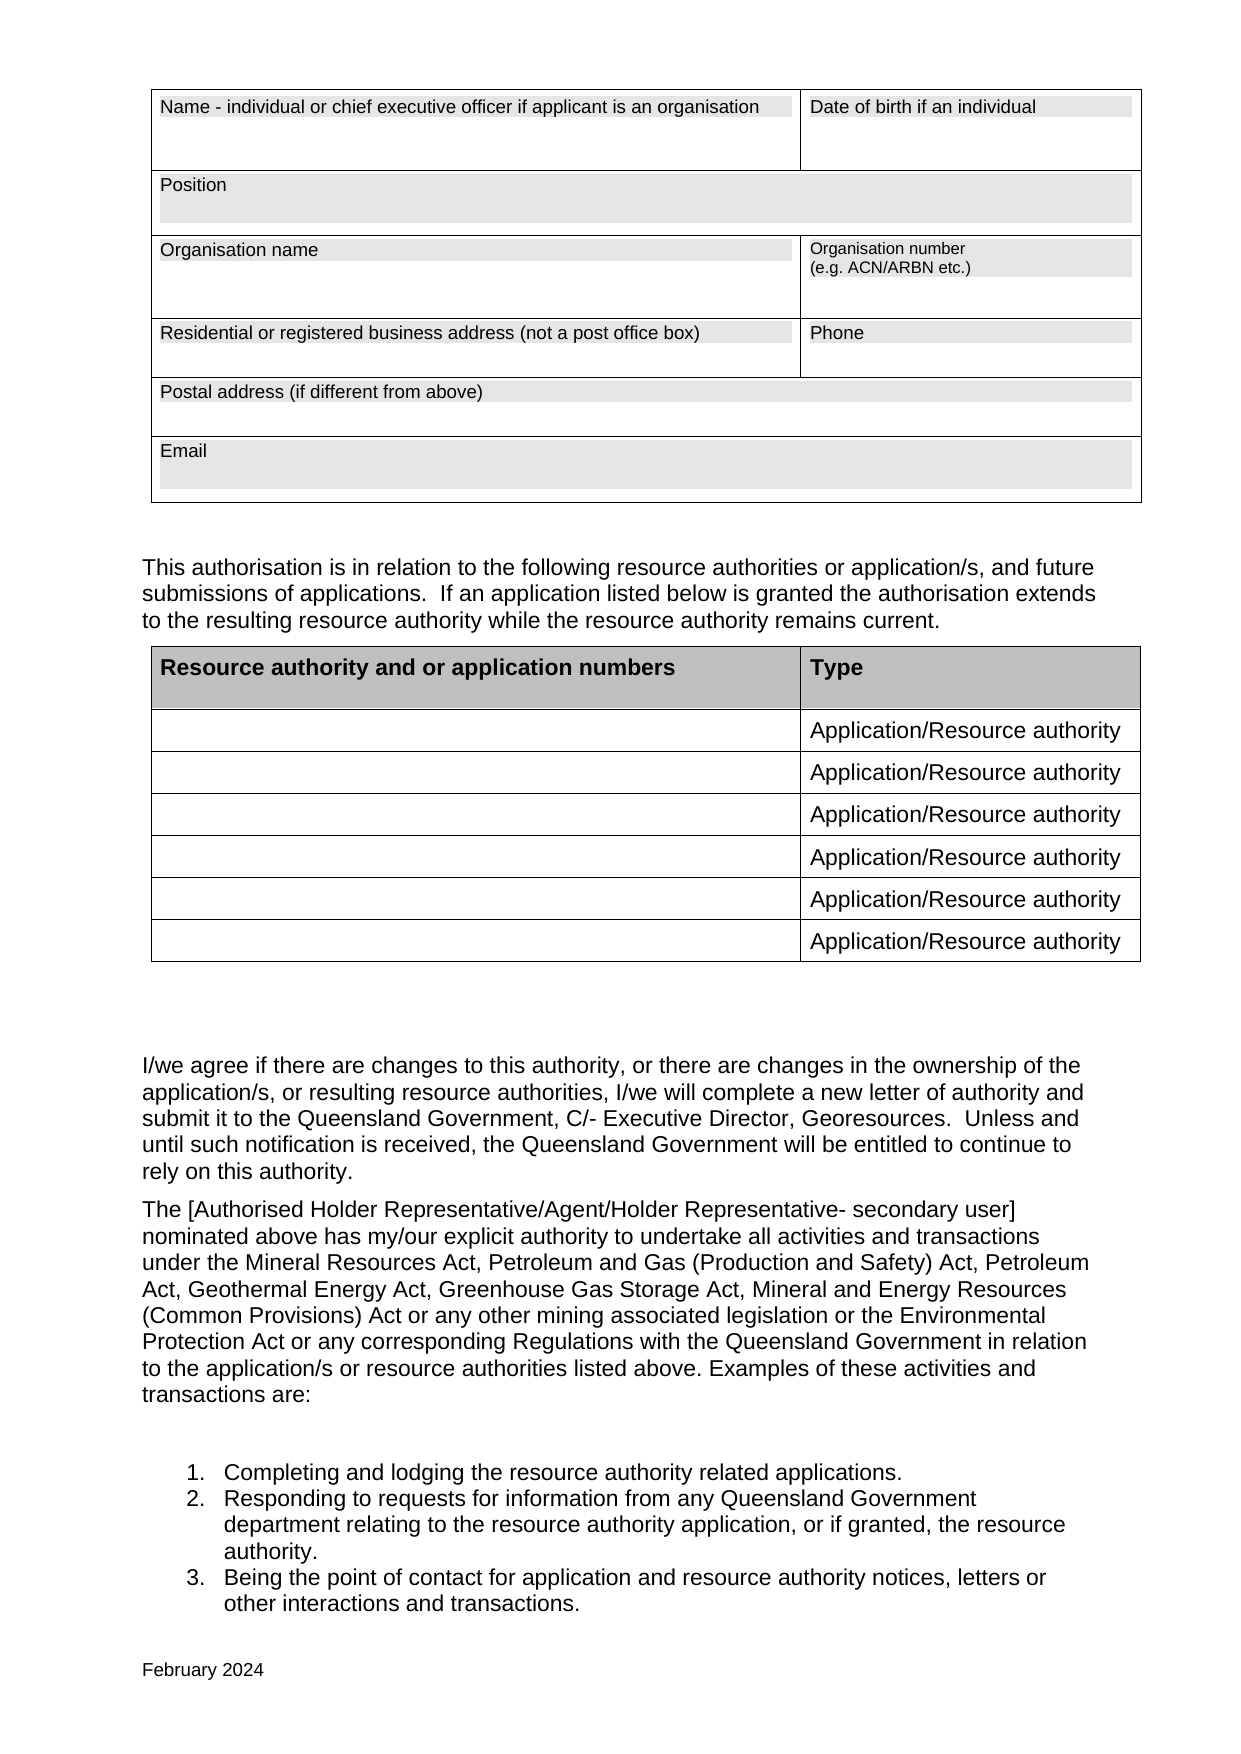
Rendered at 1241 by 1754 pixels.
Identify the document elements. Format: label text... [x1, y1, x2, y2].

table_header Type [801, 647, 1140, 708]
list Completing and lodging the resource authority related applications. [186, 1459, 1098, 1485]
text The [Authorised Holder Representative/Agent/Holder Representative- secondary user] nominated above has my/our explicit authority to undertake all activities and transactions under the Mineral Resources Act, Petroleum and Gas (Production and Safety) Act, Petroleum Act, Geothermal Energy Act, Greenhouse Gas Storage Act, Mineral and Energy Resources (Common Provisions) Act or any other mining associated legislation or the Environmental Protection Act or any corresponding Regulations with the Queensland Government in relation to the application/s or resource authorities listed above. Examples of these activities and transactions are: [142, 1196, 1098, 1407]
list Responding to requests for information from any Queensland Government department relating to the resource authority application, or if granted, the resource authority. [186, 1485, 1098, 1564]
table_cell [152, 794, 800, 835]
table_cell Application/Resource authority [801, 836, 1140, 877]
table_cell Organisation number (e.g. ACN/ARBN etc.) [801, 236, 1141, 317]
table_cell Phone [801, 319, 1141, 377]
table_cell Residential or registered business address (not a post office box) [152, 319, 800, 377]
table_cell Organisation name [152, 236, 800, 317]
text This authorisation is in relation to the following resource authorities or application/s, and future submissions of applications. If an application listed below is granted the authorisation extends to the resulting resource authority while the resource authority remains current. [142, 554, 1098, 633]
table_header Name - individual or chief executive officer if applicant is an organisation [152, 90, 800, 170]
table_cell [152, 752, 800, 793]
table_cell Email [152, 437, 1141, 502]
table_cell Application/Resource authority [801, 794, 1140, 835]
table_cell Application/Resource authority [801, 878, 1140, 919]
table_header Resource authority and or application numbers [152, 647, 800, 708]
table_cell Postal address (if different from above) [152, 378, 1141, 436]
table_cell [152, 836, 800, 877]
table_cell Position [152, 171, 1141, 235]
table_header Date of birth if an individual [801, 90, 1141, 170]
table_cell [152, 710, 800, 751]
table_cell Application/Resource authority [801, 710, 1140, 751]
list Being the point of contact for application and resource authority notices, letters or other interactions and transactions. [186, 1564, 1098, 1617]
table_cell [152, 878, 800, 919]
table_cell [152, 920, 800, 961]
table_cell Application/Resource authority [801, 752, 1140, 793]
table_cell Application/Resource authority [801, 920, 1140, 961]
text I/we agree if there are changes to this authority, or there are changes in the ownership of the application/s, or resulting resource authorities, I/we will complete a new letter of authority and submit it to the Queensland Government, C/- Executive Director, Georesources. Unless and until such notification is received, the Queensland Government will be entitled to continue to rely on this authority. [142, 1052, 1098, 1184]
